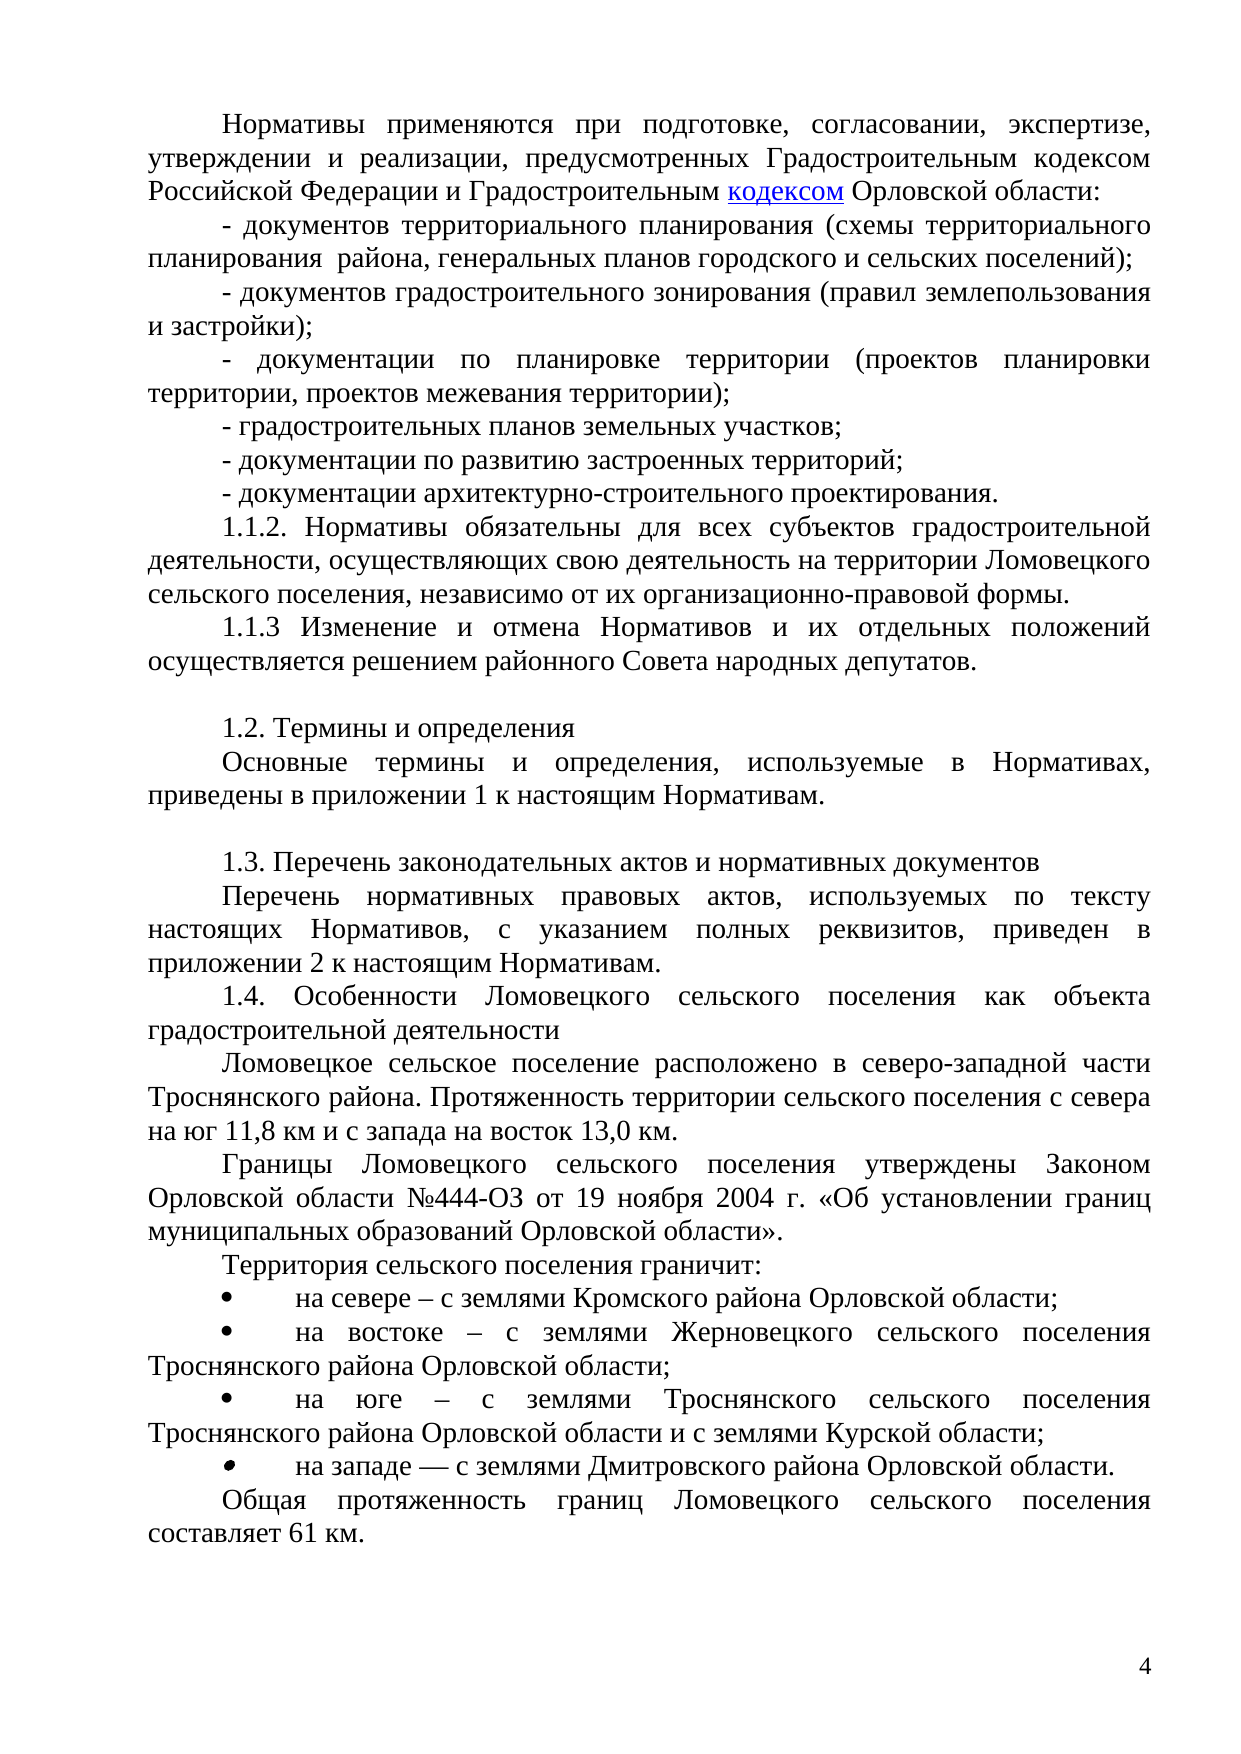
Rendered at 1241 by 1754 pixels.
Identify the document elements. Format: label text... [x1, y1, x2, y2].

list на юге – с землями Троснянского сельского поселения Троснянского района Орловской области и с землями Курской области; [148, 1381, 1152, 1448]
text Территория сельского поселения граничит: [148, 1247, 1152, 1280]
text Границы Ломовецкого сельского поселения утверждены Законом Орловской области №444-ОЗ от 19 ноября 2004 г. «Об установлении границ муниципальных образований Орловской области». [148, 1146, 1152, 1247]
text 1.1.3 Изменение и отмена Нормативов и их отдельных положений осуществляется решением районного Совета народных депутатов. [148, 609, 1152, 677]
text - документации по развитию застроенных территорий; [148, 442, 1152, 475]
text Общая протяженность границ Ломовецкого сельского поселения составляет 61 км. [148, 1482, 1152, 1549]
text - документов территориального планирования (схемы территориального планирования района, генеральных планов городского и сельских поселений); [148, 207, 1152, 274]
list на западе — с землями Дмитровского района Орловской области. [148, 1448, 1152, 1482]
text - документов градостроительного зонирования (правил землепользования и застройки); [148, 274, 1152, 341]
text 1.1.2. Нормативы обязательны для всех субъектов градостроительной деятельности, осуществляющих свою деятельность на территории Ломовецкого сельского поселения, независимо от их организационно-правовой формы. [148, 509, 1152, 609]
text - градостроительных планов земельных участков; [148, 408, 1152, 442]
list на востоке – с землями Жерновецкого сельского поселения Троснянского района Орловской области; [148, 1314, 1152, 1381]
text Перечень нормативных правовых актов, используемых по тексту настоящих Нормативов, с указанием полных реквизитов, приведен в приложении 2 к настоящим Нормативам. [148, 878, 1152, 978]
text 1.3. Перечень законодательных актов и нормативных документов [148, 844, 1152, 878]
text Основные термины и определения, используемые в Нормативах, приведены в приложении 1 к настоящим Нормативам. [148, 744, 1152, 811]
text 1.4. Особенности Ломовецкого сельского поселения как объекта градостроительной деятельности [148, 978, 1152, 1046]
text - документации архитектурно-строительного проектирования. [148, 475, 1152, 509]
text Ломовецкое сельское поселение расположено в северо-западной части Троснянского района. Протяженность территории сельского поселения с севера на юг 11,8 км и с запада на восток 13,0 км. [148, 1046, 1152, 1146]
text 1.2. Термины и определения [148, 710, 1152, 744]
list на севере – с землями Кромского района Орловской области; [148, 1280, 1152, 1314]
text Нормативы применяются при подготовке, согласовании, экспертизе, утверждении и реализации, предусмотренных Градостроительным кодексом Российской Федерации и Градостроительным кодексом Орловской области: [148, 106, 1152, 207]
text - документации по планировке территории (проектов планировки территории, проектов межевания территории); [148, 341, 1152, 408]
